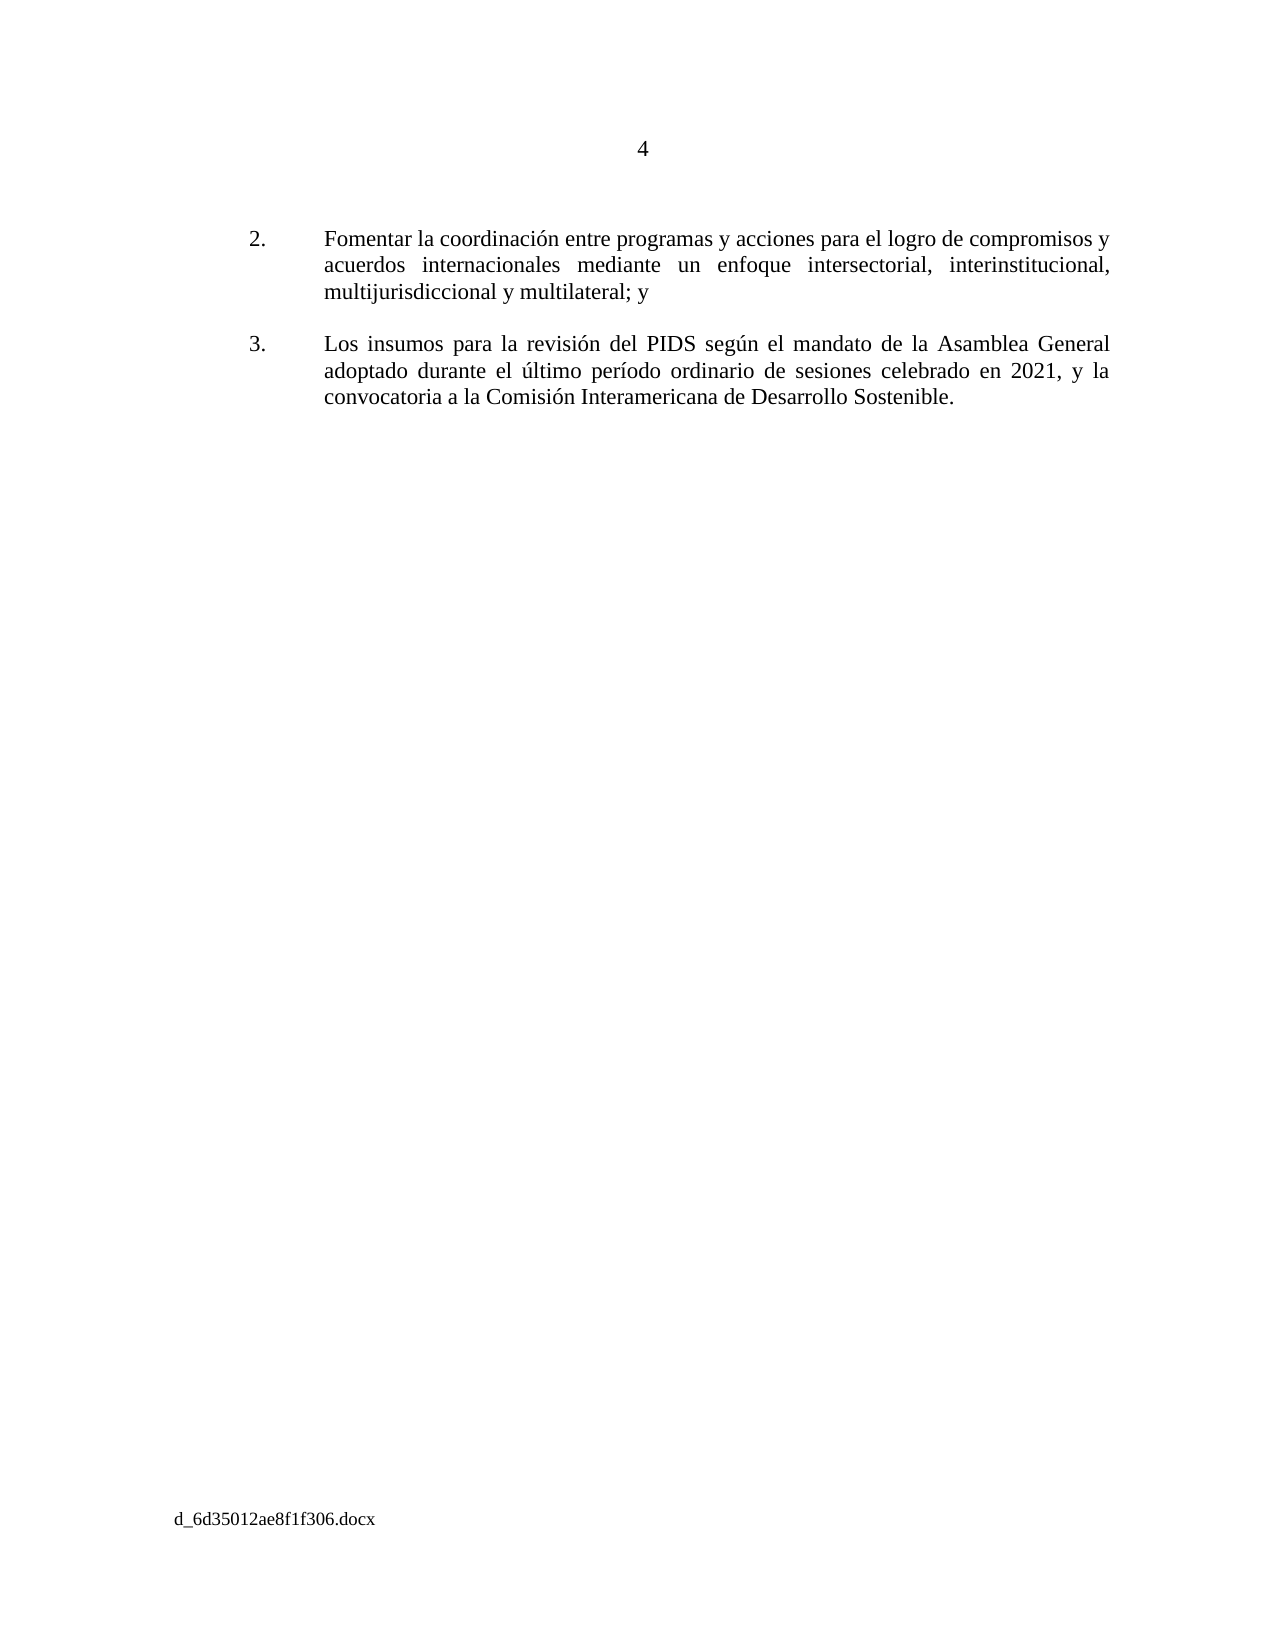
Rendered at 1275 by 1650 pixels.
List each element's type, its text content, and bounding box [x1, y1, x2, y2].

list Los insumos para la revisión del PIDS según el mandato de la Asamblea General adoptado durante el último período ordinario de sesiones celebrado en 2021, y la convocatoria a la Comisión Interamericana de Desarrollo Sostenible. [249, 330, 1111, 409]
list Fomentar la coordinación entre programas y acciones para el logro de compromisos y acuerdos internacionales mediante un enfoque intersectorial, interinstitucional, multijurisdiccional y multilateral; y [249, 225, 1111, 304]
